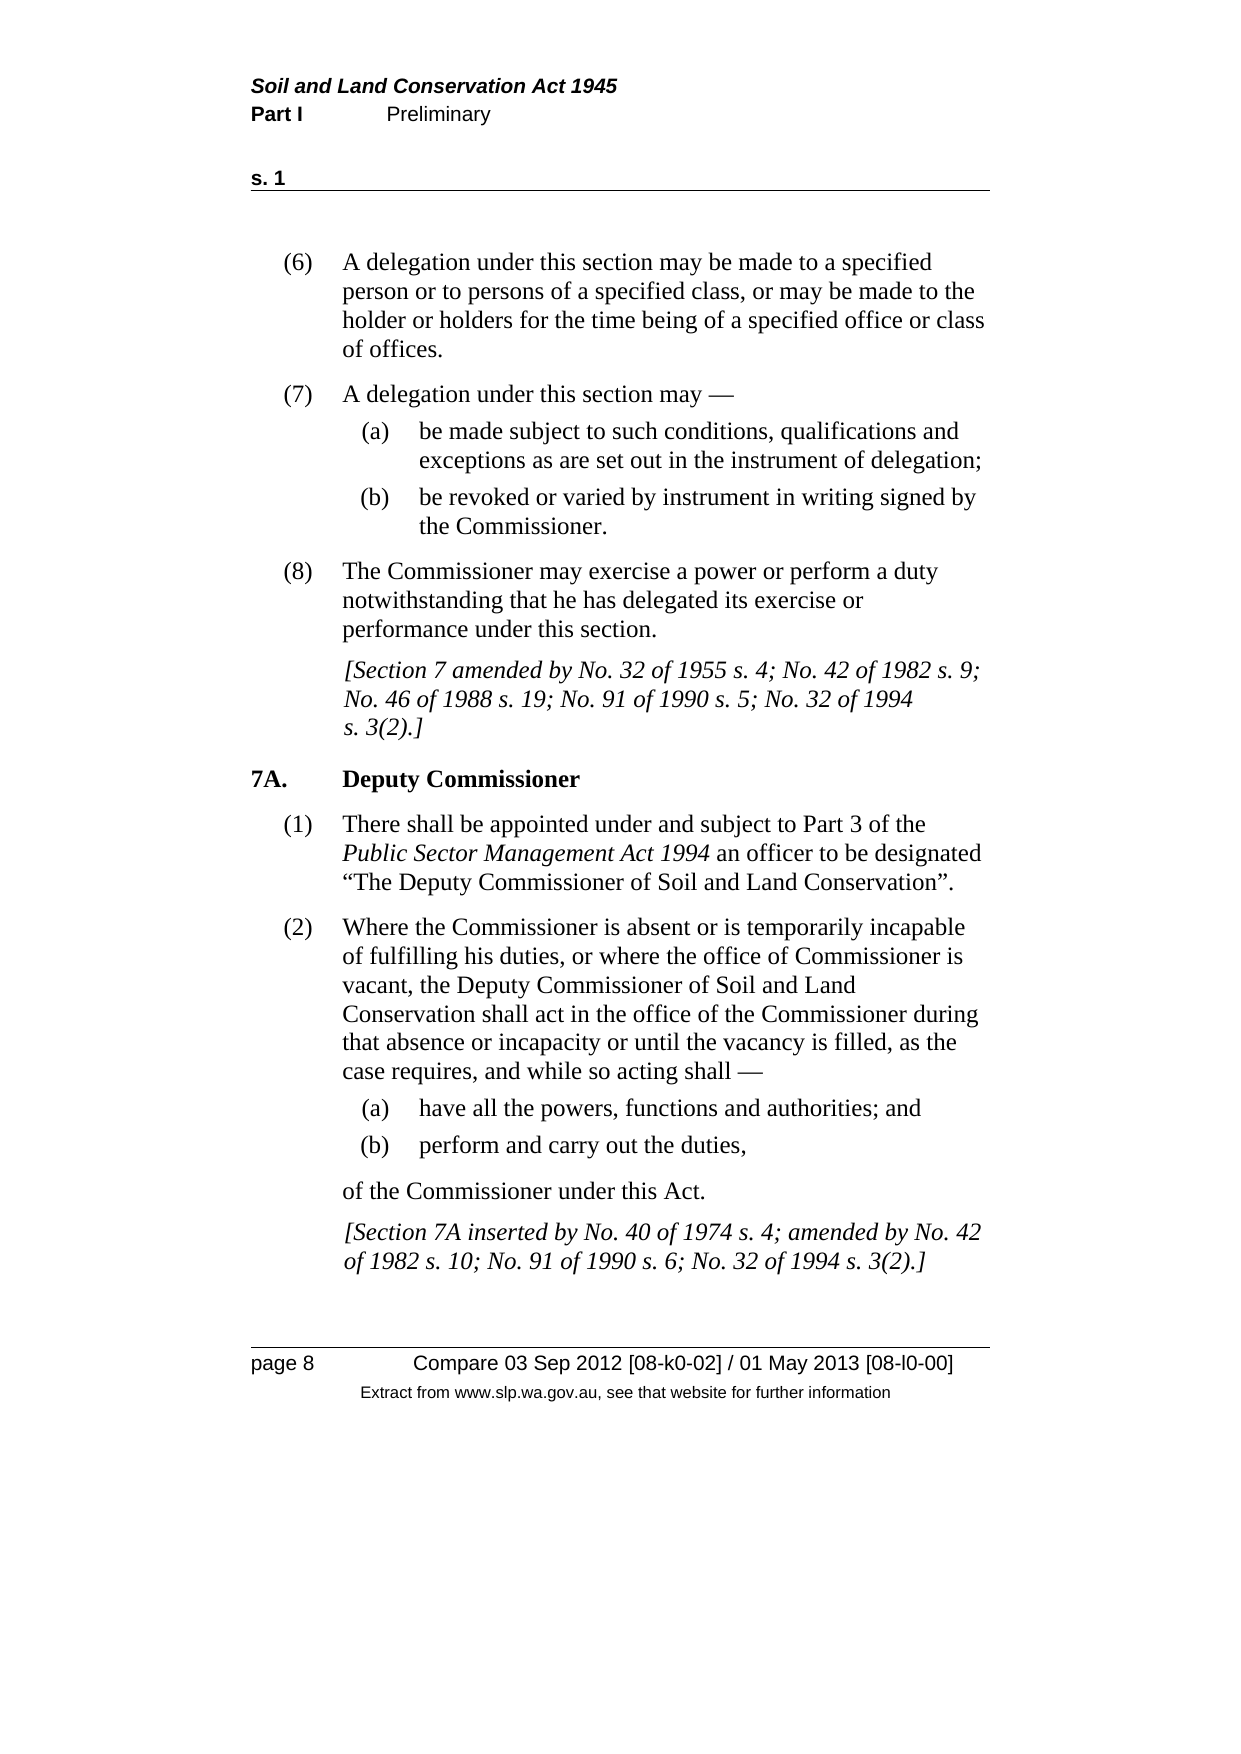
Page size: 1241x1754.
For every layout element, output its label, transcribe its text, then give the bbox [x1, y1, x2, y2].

text [Section 7 amended by No. 32 of 1955 s. 4; No. 42 of 1982 s. 9; No. 46 of 1988 s. 19; No. 91 of 1990 s. 5; No. 32 of 1994 s. 3(2).] [251, 655, 990, 741]
text (1) There shall be appointed under and subject to Part 3 of the Public Sector Management Act 1994 an officer to be designated “The Deputy Commissioner of Soil and Land Conservation”. [251, 809, 990, 896]
text (a) have all the powers, functions and authorities; and [251, 1093, 990, 1122]
text (7) A delegation under this section may — [251, 379, 990, 408]
text (2) Where the Commissioner is absent or is temporarily incapable of fulfilling his duties, or where the office of Commissioner is vacant, the Deputy Commissioner of Soil and Land Conservation shall act in the office of the Commissioner during that absence or incapacity or until the vacancy is filled, as the case requires, and while so acting shall — [251, 912, 990, 1085]
text (a) be made subject to such conditions, qualifications and exceptions as are set out in the instrument of delegation; [251, 416, 990, 474]
text [Section 7A inserted by No. 40 of 1974 s. 4; amended by No. 42 of 1982 s. 10; No. 91 of 1990 s. 6; No. 32 of 1994 s. 3(2).] [251, 1217, 990, 1274]
text (b) be revoked or varied by instrument in writing signed by the Commissioner. [251, 482, 990, 539]
text (b) perform and carry out the duties, [251, 1130, 990, 1159]
text (8) The Commissioner may exercise a power or perform a duty notwithstanding that he has delegated its exercise or performance under this section. [251, 556, 990, 642]
subtitle 7A. Deputy Commissioner [251, 764, 990, 793]
text of the Commissioner under this Act. [251, 1176, 990, 1204]
text (6) A delegation under this section may be made to a specified person or to persons of a specified class, or may be made to the holder or holders for the time being of a specified office or class of offices. [251, 247, 990, 362]
